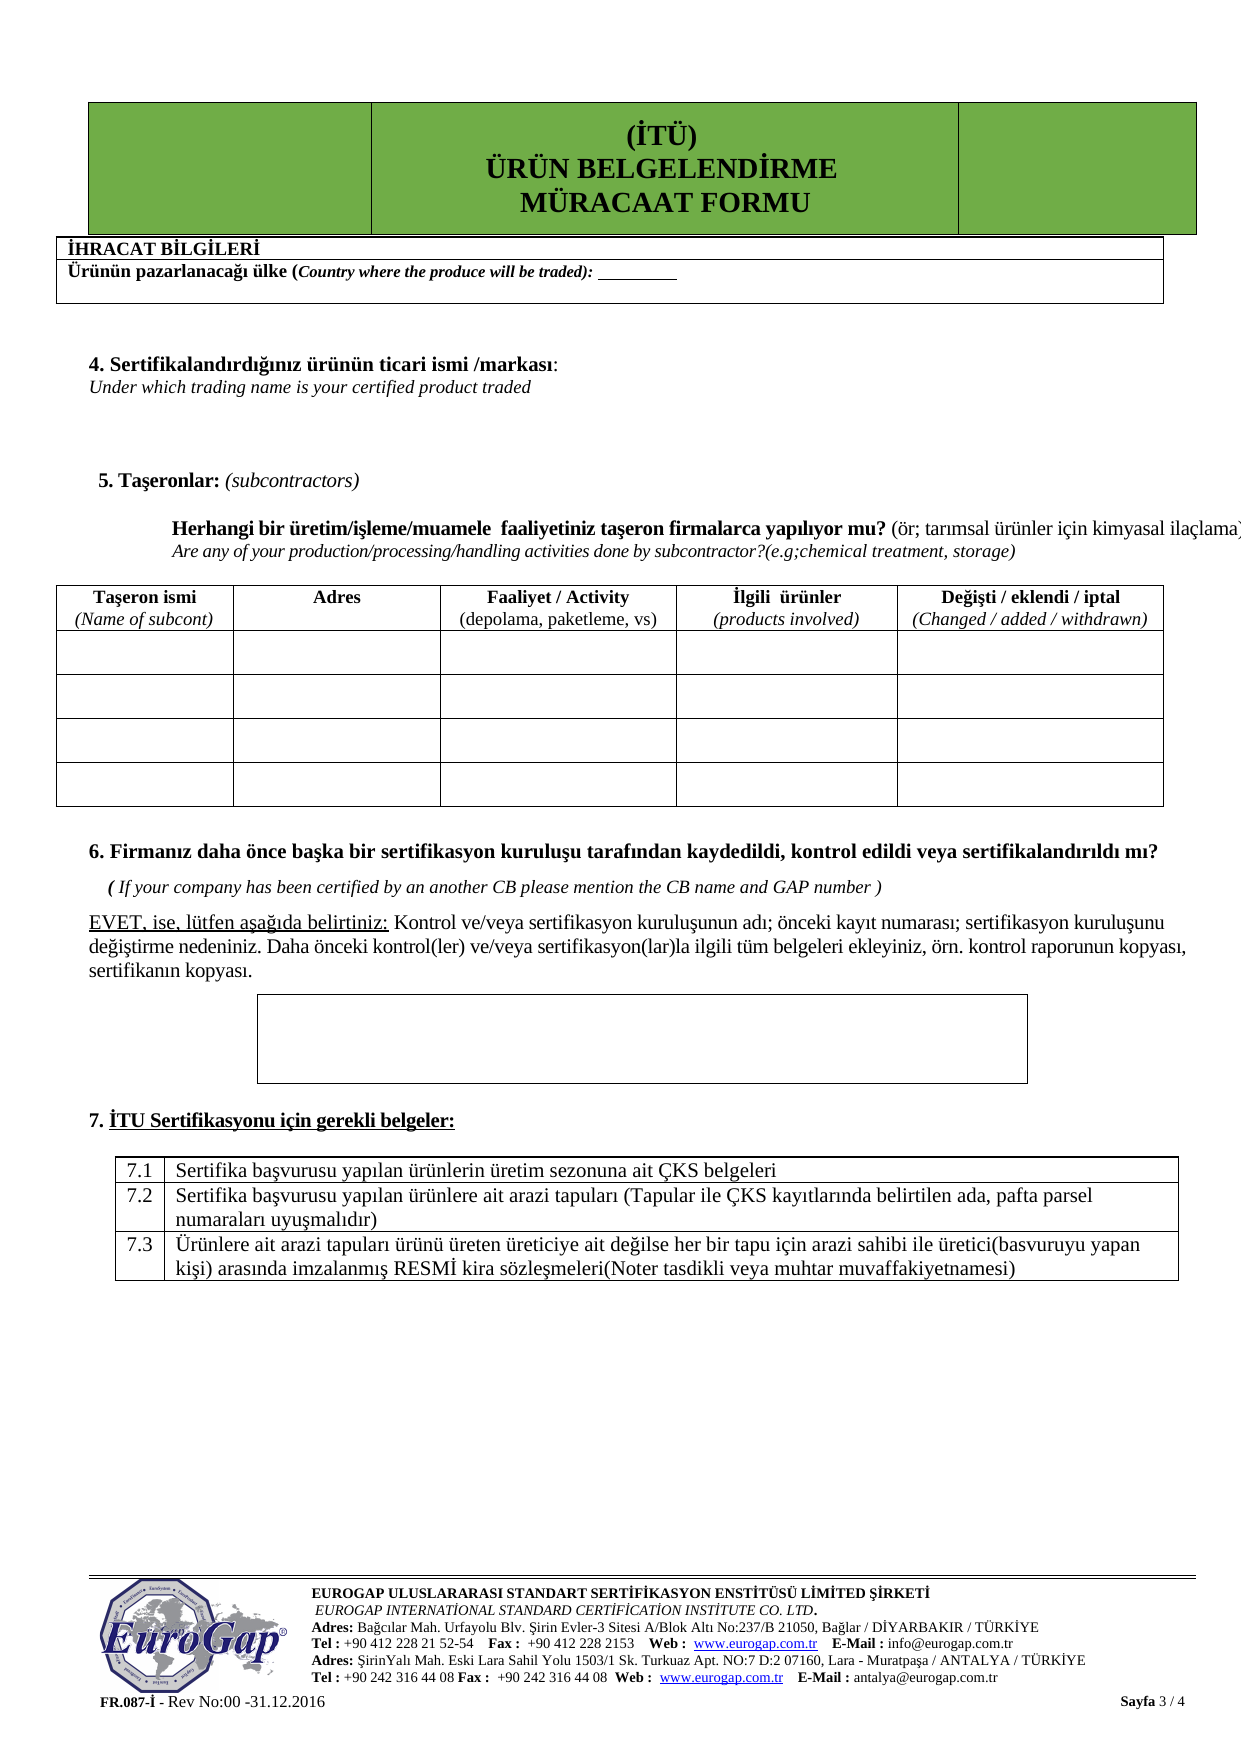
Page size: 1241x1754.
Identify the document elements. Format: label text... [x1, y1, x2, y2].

table_cell 7.3 [116, 1232, 164, 1280]
table_cell [57, 719, 233, 762]
text ( If your company has been certified by an another CB please mention the CB name and GAP number ) [89, 876, 1240, 897]
text 4. Sertifikalandırdığınız ürünün ticari ismi /markası: [89, 352, 1196, 376]
text 7. İTU Sertifikasyonu için gerekli belgeler: [89, 1108, 1240, 1132]
table_cell [57, 675, 233, 718]
table_cell [441, 763, 676, 806]
table_cell [677, 763, 897, 806]
text Herhangi bir üretim/işleme/muamele faaliyetiniz taşeron firmalarca yapılıyor mu? (ör; tarımsal ürünler için kimyasal ilaçlama) [59, 516, 1240, 540]
table_cell [57, 763, 233, 806]
table_cell [441, 719, 676, 762]
table_header İlgili ürünler (products involved) [677, 586, 897, 629]
table_header Taşeron ismi (Name of subcont) [57, 586, 233, 629]
table_cell [898, 675, 1163, 718]
table_cell İHRACAT BİLGİLERİ [57, 238, 1163, 259]
table_header Faaliyet / Activity (depolama, paketleme, vs) [441, 586, 676, 629]
table_cell [234, 763, 440, 806]
table_cell [234, 631, 440, 674]
table_header [258, 995, 1027, 1083]
table_cell [234, 719, 440, 762]
table_cell [898, 763, 1163, 806]
table_cell [441, 675, 676, 718]
table_cell 7.2 [116, 1183, 164, 1231]
text Under which trading name is your certified product traded [89, 376, 1196, 398]
table_cell [234, 675, 440, 718]
table_cell Sertifika başvurusu yapılan ürünlere ait arazi tapuları (Tapular ile ÇKS kayıtlarında belirtilen ada, pafta parsel numaraları uyuşmalıdır) [165, 1183, 1178, 1231]
picture [99, 1579, 289, 1693]
table_cell [898, 631, 1163, 674]
text 6. Firmanız daha önce başka bir sertifikasyon kuruluşu tarafından kaydedildi, kontrol edildi veya sertifikalandırıldı mı? [89, 839, 1240, 863]
table_header Sertifika başvurusu yapılan ürünlerin üretim sezonuna ait ÇKS belgeleri [165, 1158, 1178, 1182]
table_cell [677, 631, 897, 674]
table_cell [57, 631, 233, 674]
table_cell [441, 631, 676, 674]
table_header Adres [234, 586, 440, 629]
table_cell Ürünün pazarlanacağı ülke (Country where the produce will be traded): [57, 260, 1163, 303]
table_header 7.1 [116, 1158, 164, 1182]
table_header Değişti / eklendi / iptal (Changed / added / withdrawn) [898, 586, 1163, 629]
table_cell [677, 719, 897, 762]
table_cell Ürünlere ait arazi tapuları ürünü üreten üreticiye ait değilse her bir tapu için arazi sahibi ile üretici(basvuruyu yapan kişi) arasında imzalanmış RESMİ kira sözleşmeleri(Noter tasdikli veya muhtar muvaffakiyetnamesi) [165, 1232, 1178, 1280]
table_cell [898, 719, 1163, 762]
table_cell [677, 675, 897, 718]
text 5. Taşeronlar: (subcontractors) [89, 468, 1240, 492]
text EVET, ise, lütfen aşağıda belirtiniz: Kontrol ve/veya sertifikasyon kuruluşunun adı; önceki kayıt numarası; sertifikasyon kuruluşunu değiştirme nedeniniz. Daha önceki kontrol(ler) ve/veya sertifikasyon(lar)la ilgili tüm belgeleri ekleyiniz, örn. kontrol raporunun kopyası, sertifikanın kopyası. [89, 909, 1196, 982]
text Are any of your production/processing/handling activities done by subcontractor?(e.g;chemical treatment, storage) [59, 540, 1240, 561]
